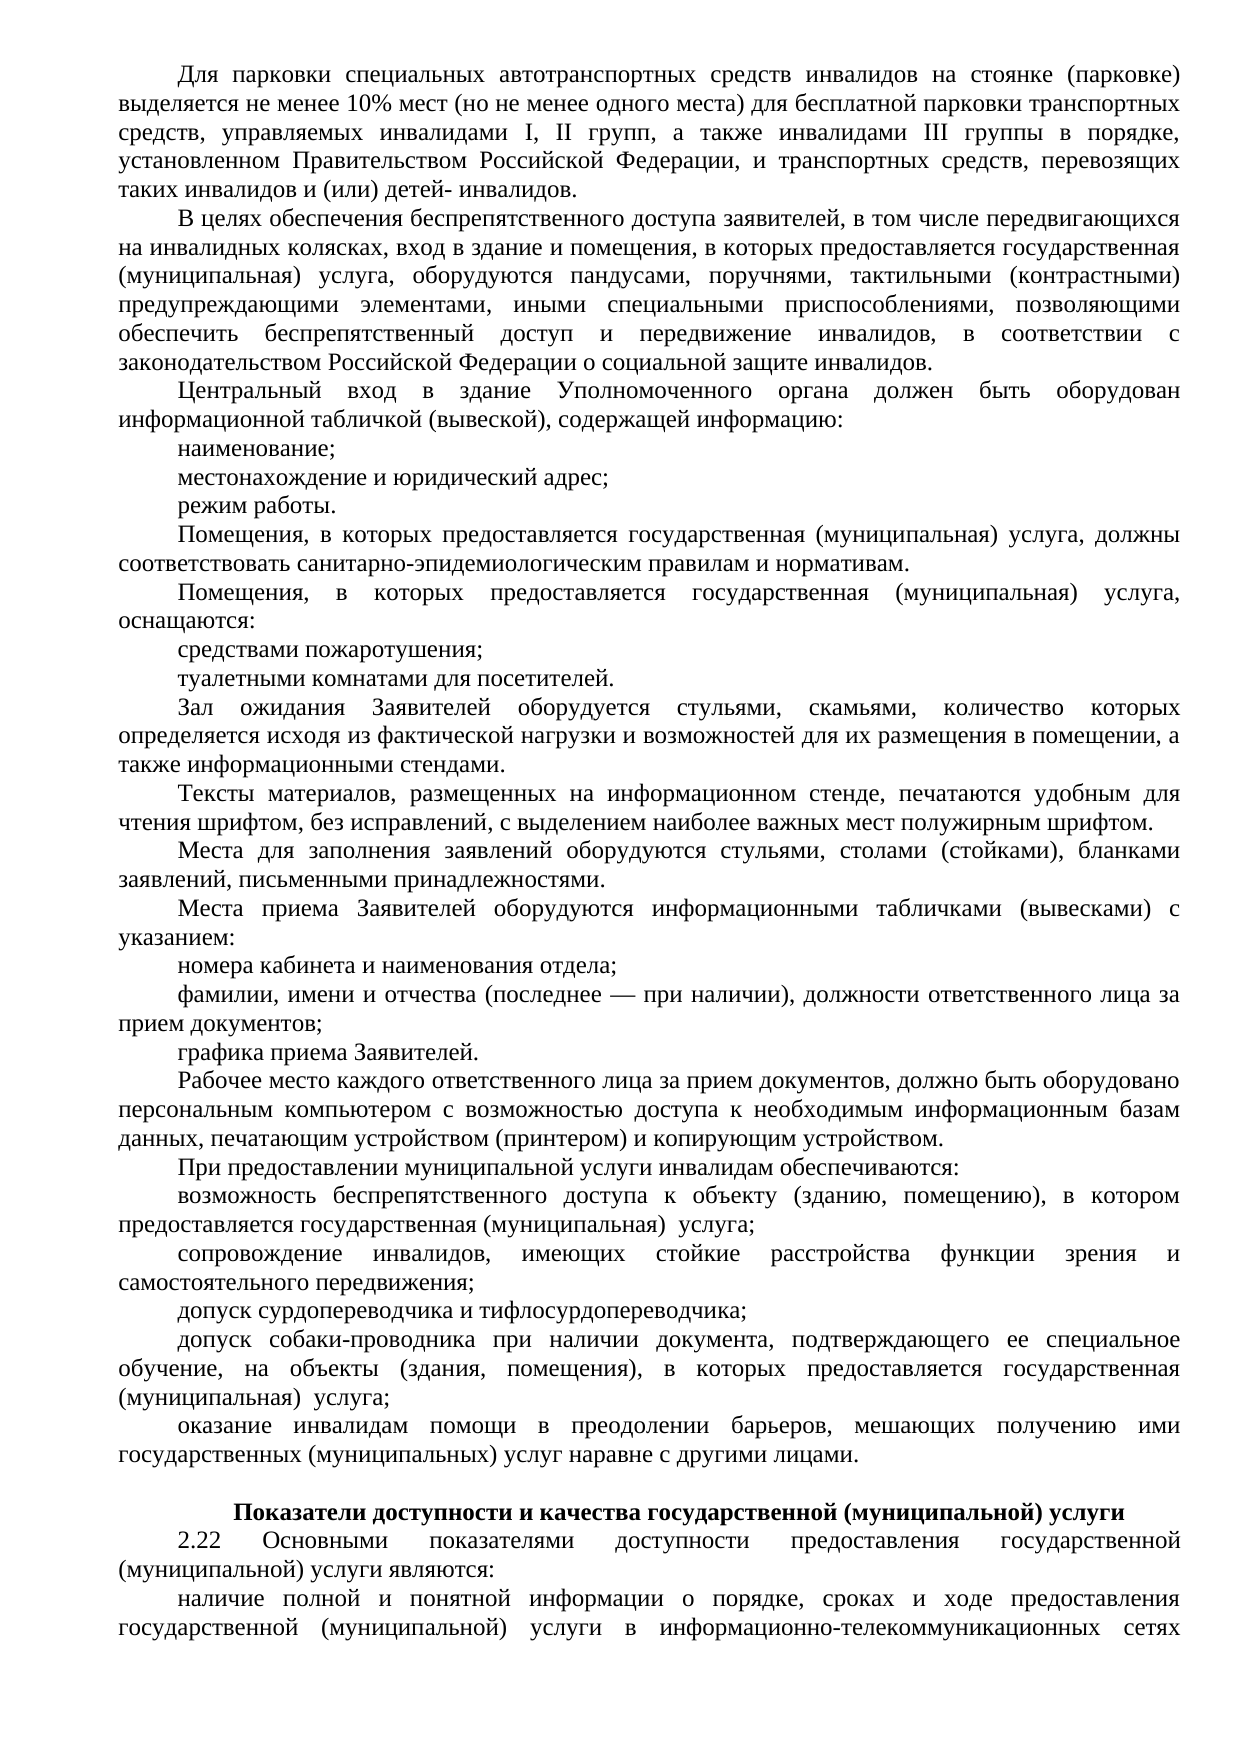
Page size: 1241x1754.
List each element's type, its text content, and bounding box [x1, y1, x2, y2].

text Помещения, в которых предоставляется государственная (муниципальная) услуга, должны соответствовать санитарно-эпидемиологическим правилам и нормативам. [118, 519, 1181, 577]
text оказание инвалидам помощи в преодолении барьеров, мешающих получению ими государственных (муниципальных) услуг наравне с другими лицами. [118, 1410, 1181, 1468]
text наименование; [118, 433, 1181, 462]
text возможность беспрепятственного доступа к объекту (зданию, помещению), в котором предоставляется государственная (муниципальная) услуга; [118, 1180, 1181, 1238]
text При предоставлении муниципальной услуги инвалидам обеспечиваются: [118, 1152, 1181, 1180]
text Места для заполнения заявлений оборудуются стульями, столами (стойками), бланками заявлений, письменными принадлежностями. [118, 835, 1181, 893]
text Помещения, в которых предоставляется государственная (муниципальная) услуга, оснащаются: [118, 577, 1181, 634]
text номера кабинета и наименования отдела; [118, 950, 1181, 979]
text Зал ожидания Заявителей оборудуется стульями, скамьями, количество которых определяется исходя из фактической нагрузки и возможностей для их размещения в помещении, а также информационными стендами. [118, 692, 1181, 778]
text Места приема Заявителей оборудуются информационными табличками (вывесками) с указанием: [118, 893, 1181, 950]
text допуск собаки-проводника при наличии документа, подтверждающего ее специальное обучение, на объекты (здания, помещения), в которых предоставляется государственная (муниципальная) услуга; [118, 1324, 1181, 1410]
text туалетными комнатами для посетителей. [118, 663, 1181, 692]
text Рабочее место каждого ответственного лица за прием документов, должно быть оборудовано персональным компьютером с возможностью доступа к необходимым информационным базам данных, печатающим устройством (принтером) и копирующим устройством. [118, 1065, 1181, 1152]
text средствами пожаротушения; [118, 634, 1181, 663]
text Для парковки специальных автотранспортных средств инвалидов на стоянке (парковке) выделяется не менее 10% мест (но не менее одного места) для бесплатной парковки транспортных средств, управляемых инвалидами I, II групп, а также инвалидами III группы в порядке, установленном Правительством Российской Федерации, и транспортных средств, перевозящих таких инвалидов и (или) детей- инвалидов. [118, 59, 1181, 203]
text местонахождение и юридический адрес; [118, 462, 1181, 490]
text Тексты материалов, размещенных на информационном стенде, печатаются удобным для чтения шрифтом, без исправлений, с выделением наиболее важных мест полужирным шрифтом. [118, 778, 1181, 835]
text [118, 1583, 1181, 1640]
text Показатели доступности и качества государственной (муниципальной) услуги [118, 1497, 1181, 1525]
text Центральный вход в здание Уполномоченного органа должен быть оборудован информационной табличкой (вывеской), содержащей информацию: [118, 375, 1181, 433]
text 2.22 Основными показателями доступности предоставления государственной (муниципальной) услуги являются: [118, 1525, 1181, 1583]
text В целях обеспечения беспрепятственного доступа заявителей, в том числе передвигающихся на инвалидных колясках, вход в здание и помещения, в которых предоставляется государственная (муниципальная) услуга, оборудуются пандусами, поручнями, тактильными (контрастными) предупреждающими элементами, иными специальными приспособлениями, позволяющими обеспечить беспрепятственный доступ и передвижение инвалидов, в соответствии с законодательством Российской Федерации о социальной защите инвалидов. [118, 203, 1181, 375]
text фамилии, имени и отчества (последнее — при наличии), должности ответственного лица за прием документов; [118, 979, 1181, 1037]
text сопровождение инвалидов, имеющих стойкие расстройства функции зрения и самостоятельного передвижения; [118, 1238, 1181, 1295]
text режим работы. [118, 490, 1181, 519]
text допуск сурдопереводчика и тифлосурдопереводчика; [118, 1295, 1181, 1324]
text графика приема Заявителей. [118, 1037, 1181, 1065]
